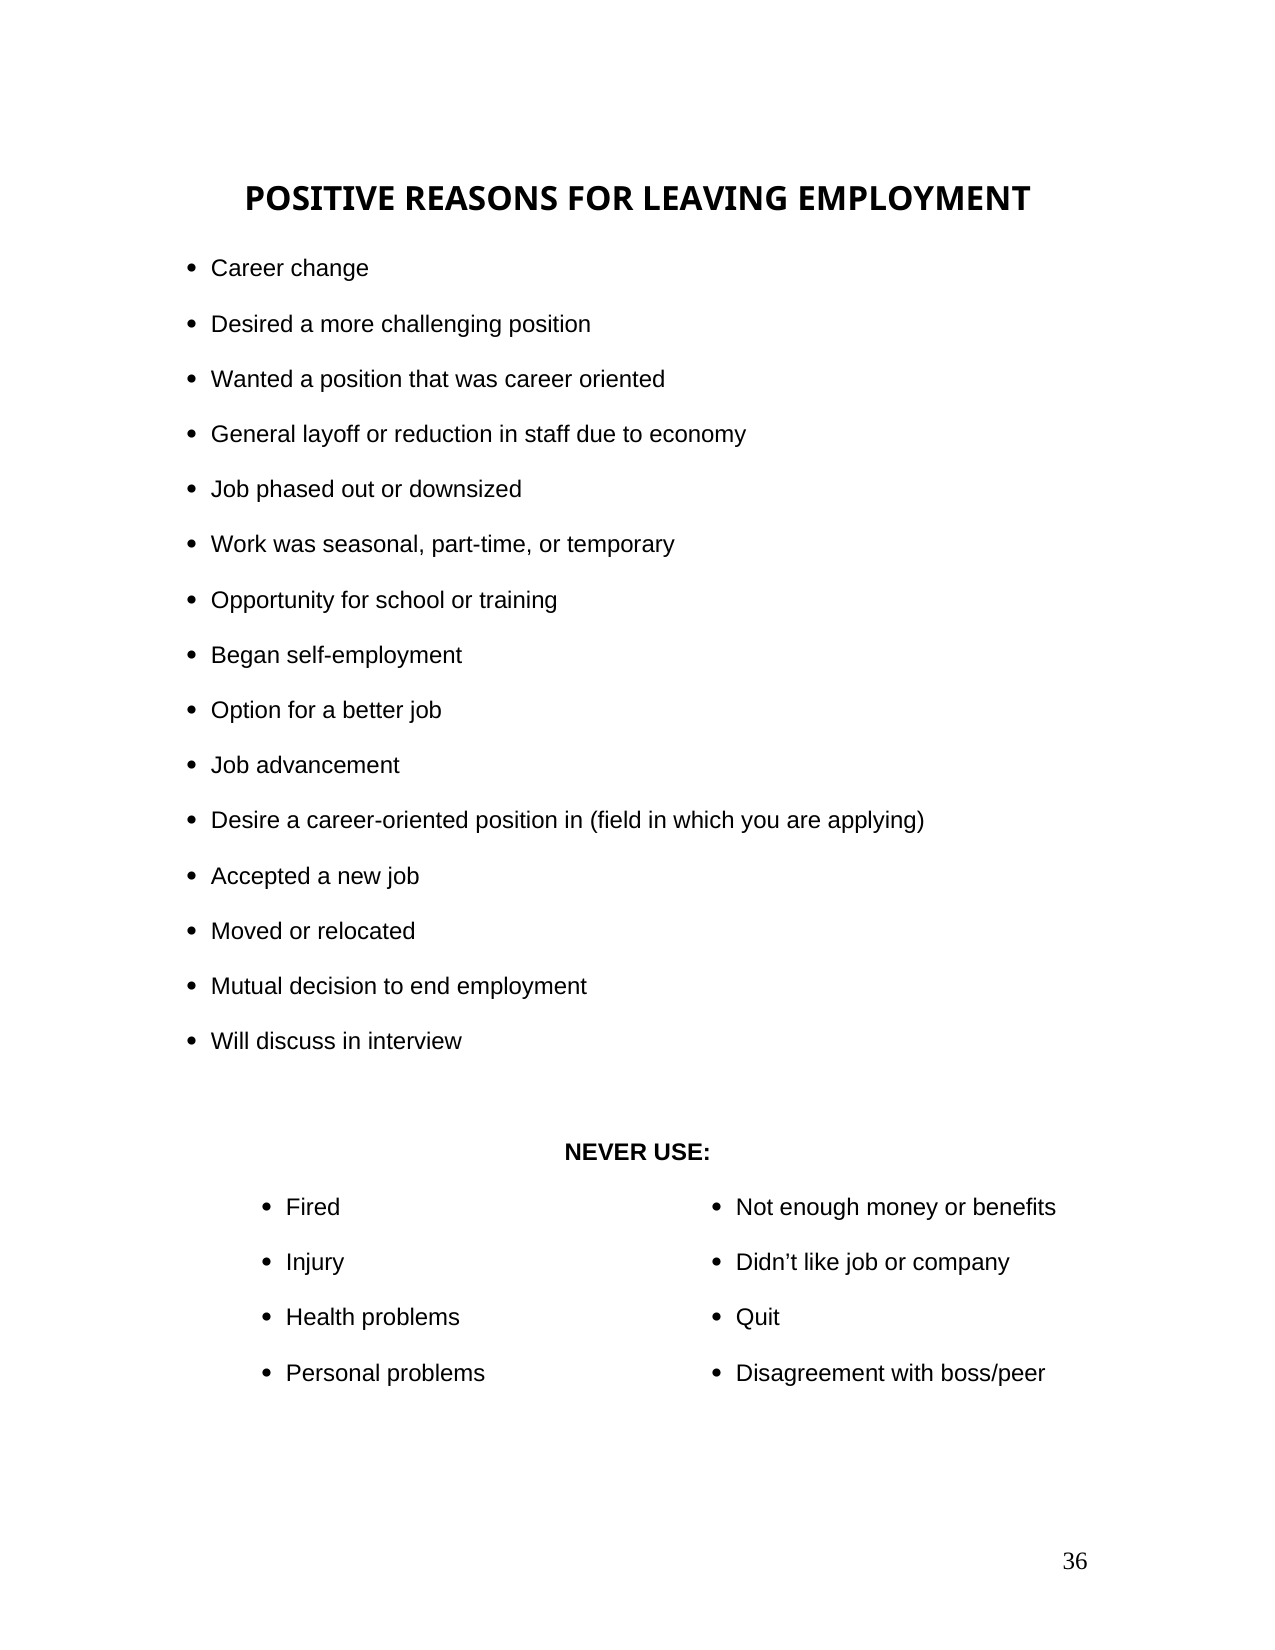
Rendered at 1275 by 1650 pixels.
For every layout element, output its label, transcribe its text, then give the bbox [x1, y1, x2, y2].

text General layoff or reduction in staff due to economy [187, 420, 1087, 447]
text Personal problems Disagreement with boss/peer [187, 1358, 1087, 1386]
text Health problems Quit [187, 1303, 1087, 1331]
text Moved or relocated [187, 917, 1087, 944]
subtitle POSITIVE REASONS FOR LEAVING EMPLOYMENT [187, 175, 1087, 220]
text Began self-employment [187, 641, 1087, 668]
text Will discuss in interview [187, 1027, 1087, 1055]
text Mutual decision to end employment [187, 972, 1087, 999]
text Desire a career-oriented position in (field in which you are applying) [187, 806, 1087, 834]
text Accepted a new job [187, 862, 1087, 889]
text Option for a better job [187, 696, 1087, 723]
text Injury Didn’t like job or company [187, 1248, 1087, 1276]
text for school or training [187, 586, 1087, 613]
text Job advancement [187, 751, 1087, 779]
text Fired Not enough money or benefits [187, 1193, 1087, 1220]
text NEVER USE: [187, 1138, 1087, 1165]
text Career change [187, 254, 1087, 282]
text Work was seasonal, part-time, or temporary [187, 530, 1087, 558]
text Wanted a position that was career oriented [187, 365, 1087, 392]
text Job phased out or downsized [187, 475, 1087, 503]
text Desired a more challenging position [187, 309, 1087, 337]
